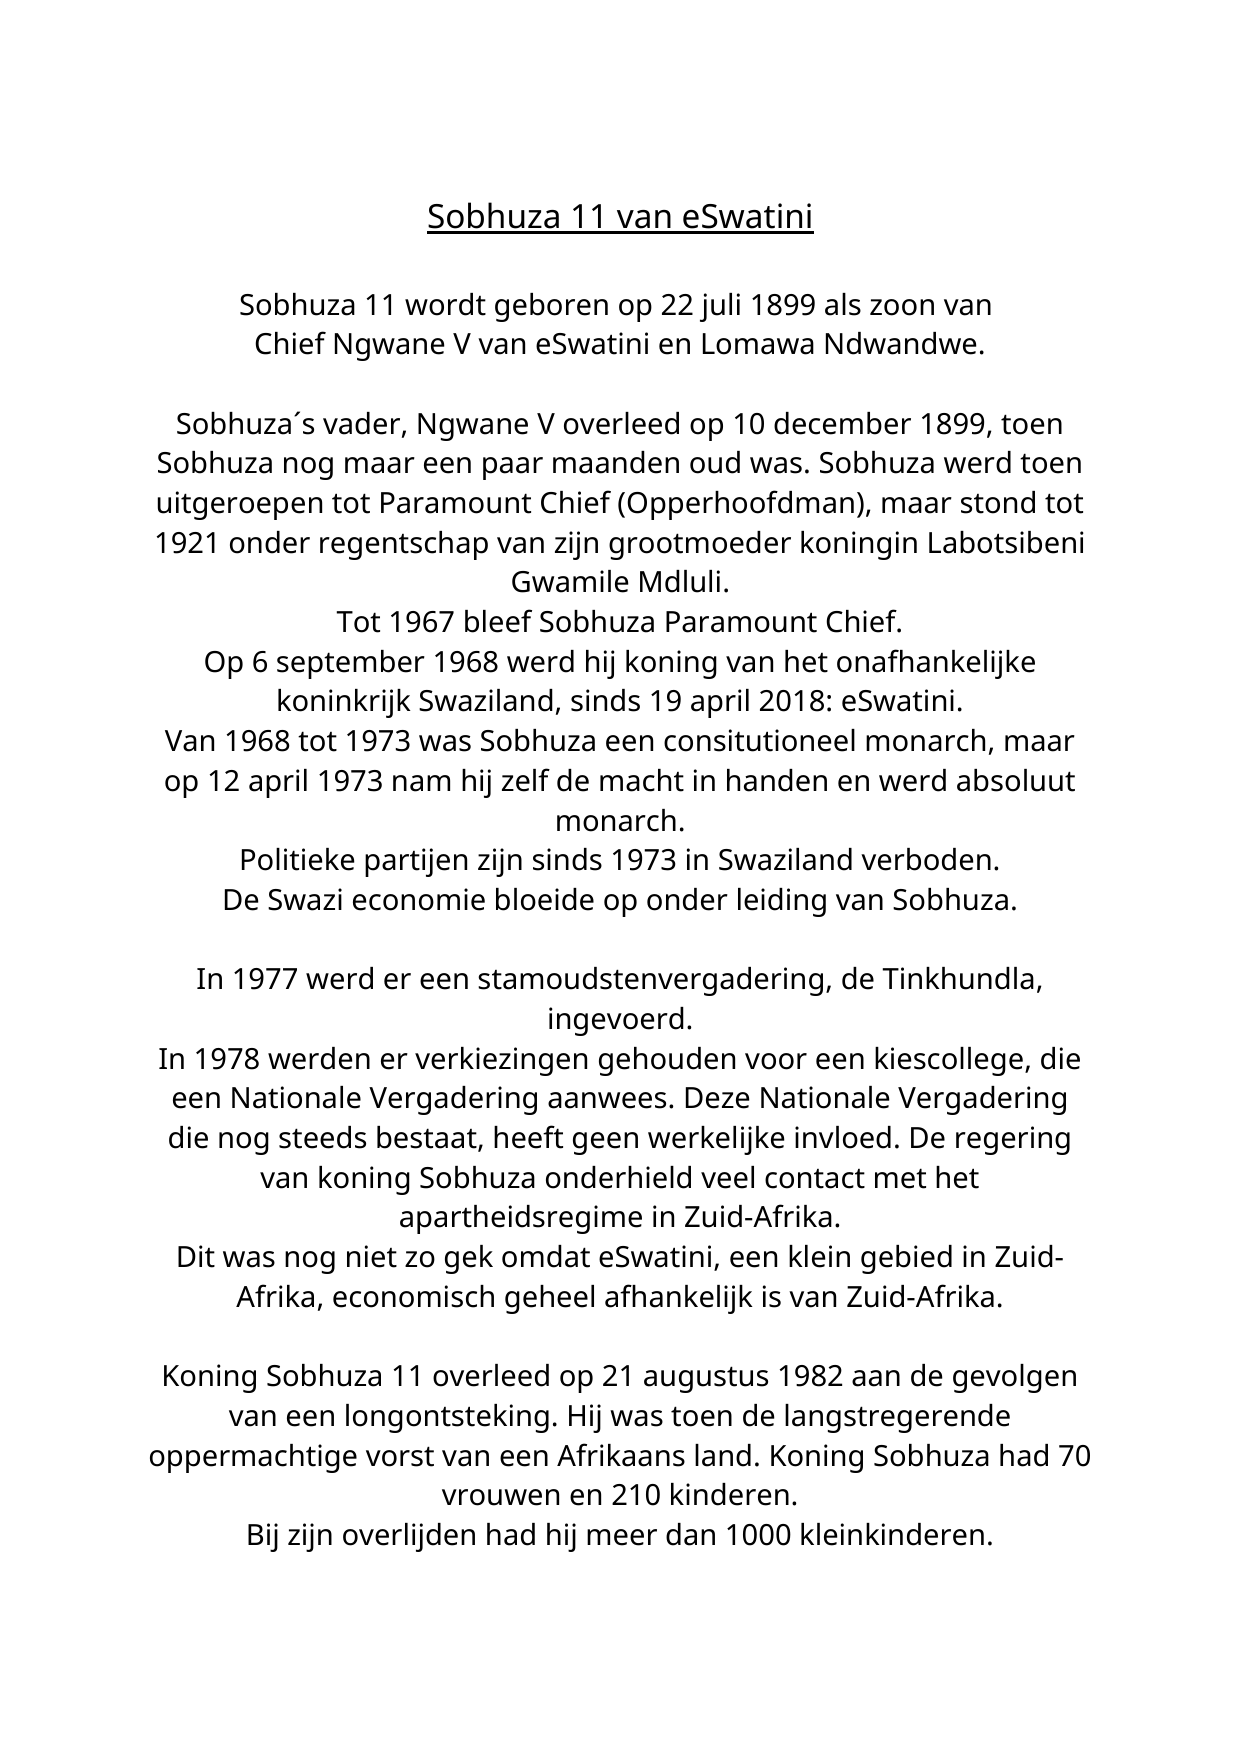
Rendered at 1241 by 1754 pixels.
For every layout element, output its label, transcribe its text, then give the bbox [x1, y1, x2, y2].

text De Swazi economie bloeide op onder leiding van Sobhuza. [148, 879, 1093, 919]
text Van 1968 tot 1973 was Sobhuza een consitutioneel monarch, maar op 12 april 1973 nam hij zelf de macht in handen en werd absoluut monarch. [148, 720, 1093, 839]
text Dit was nog niet zo gek omdat eSwatini, een klein gebied in Zuid-Afrika, economisch geheel afhankelijk is van Zuid-Afrika. [148, 1236, 1093, 1316]
text In 1978 werden er verkiezingen gehouden voor een kiescollege, die een Nationale Vergadering aanwees. Deze Nationale Vergadering die nog steeds bestaat, heeft geen werkelijke invloed. De regering van koning Sobhuza onderhield veel contact met het apartheidsregime in Zuid-Afrika. [148, 1038, 1093, 1236]
text In 1977 werd er een stamoudstenvergadering, de Tinkhundla, ingevoerd. [148, 958, 1093, 1038]
text Koning Sobhuza 11 overleed op 21 augustus 1982 aan de gevolgen van een longontsteking. Hij was toen de langstregerende oppermachtige vorst van een Afrikaans land. Koning Sobhuza had 70 vrouwen en 210 kinderen. Bij zijn overlijden had hij meer dan 1000 kleinkinderen. [148, 1355, 1093, 1554]
text Tot 1967 bleef Sobhuza Paramount Chief. [148, 601, 1093, 641]
text Politieke partijen zijn sinds 1973 in Swaziland verboden. [148, 839, 1093, 879]
text Sobhuza´s vader, Ngwane V overleed op 10 december 1899, toen Sobhuza nog maar een paar maanden oud was. Sobhuza werd toen uitgeroepen tot Paramount Chief (Opperhoofdman), maar stond tot 1921 onder regentschap van zijn grootmoeder koningin Labotsibeni Gwamile Mdluli. [148, 403, 1093, 601]
text Sobhuza 11 wordt geboren op 22 juli 1899 als zoon van Chief Ngwane V van eSwatini en Lomawa Ndwandwe. [148, 284, 1093, 363]
subtitle Sobhuza 11 van eSwatini [148, 193, 1093, 238]
text Op 6 september 1968 werd hij koning van het onafhankelijke koninkrijk Swaziland, sinds 19 april 2018: eSwatini. [148, 641, 1093, 720]
